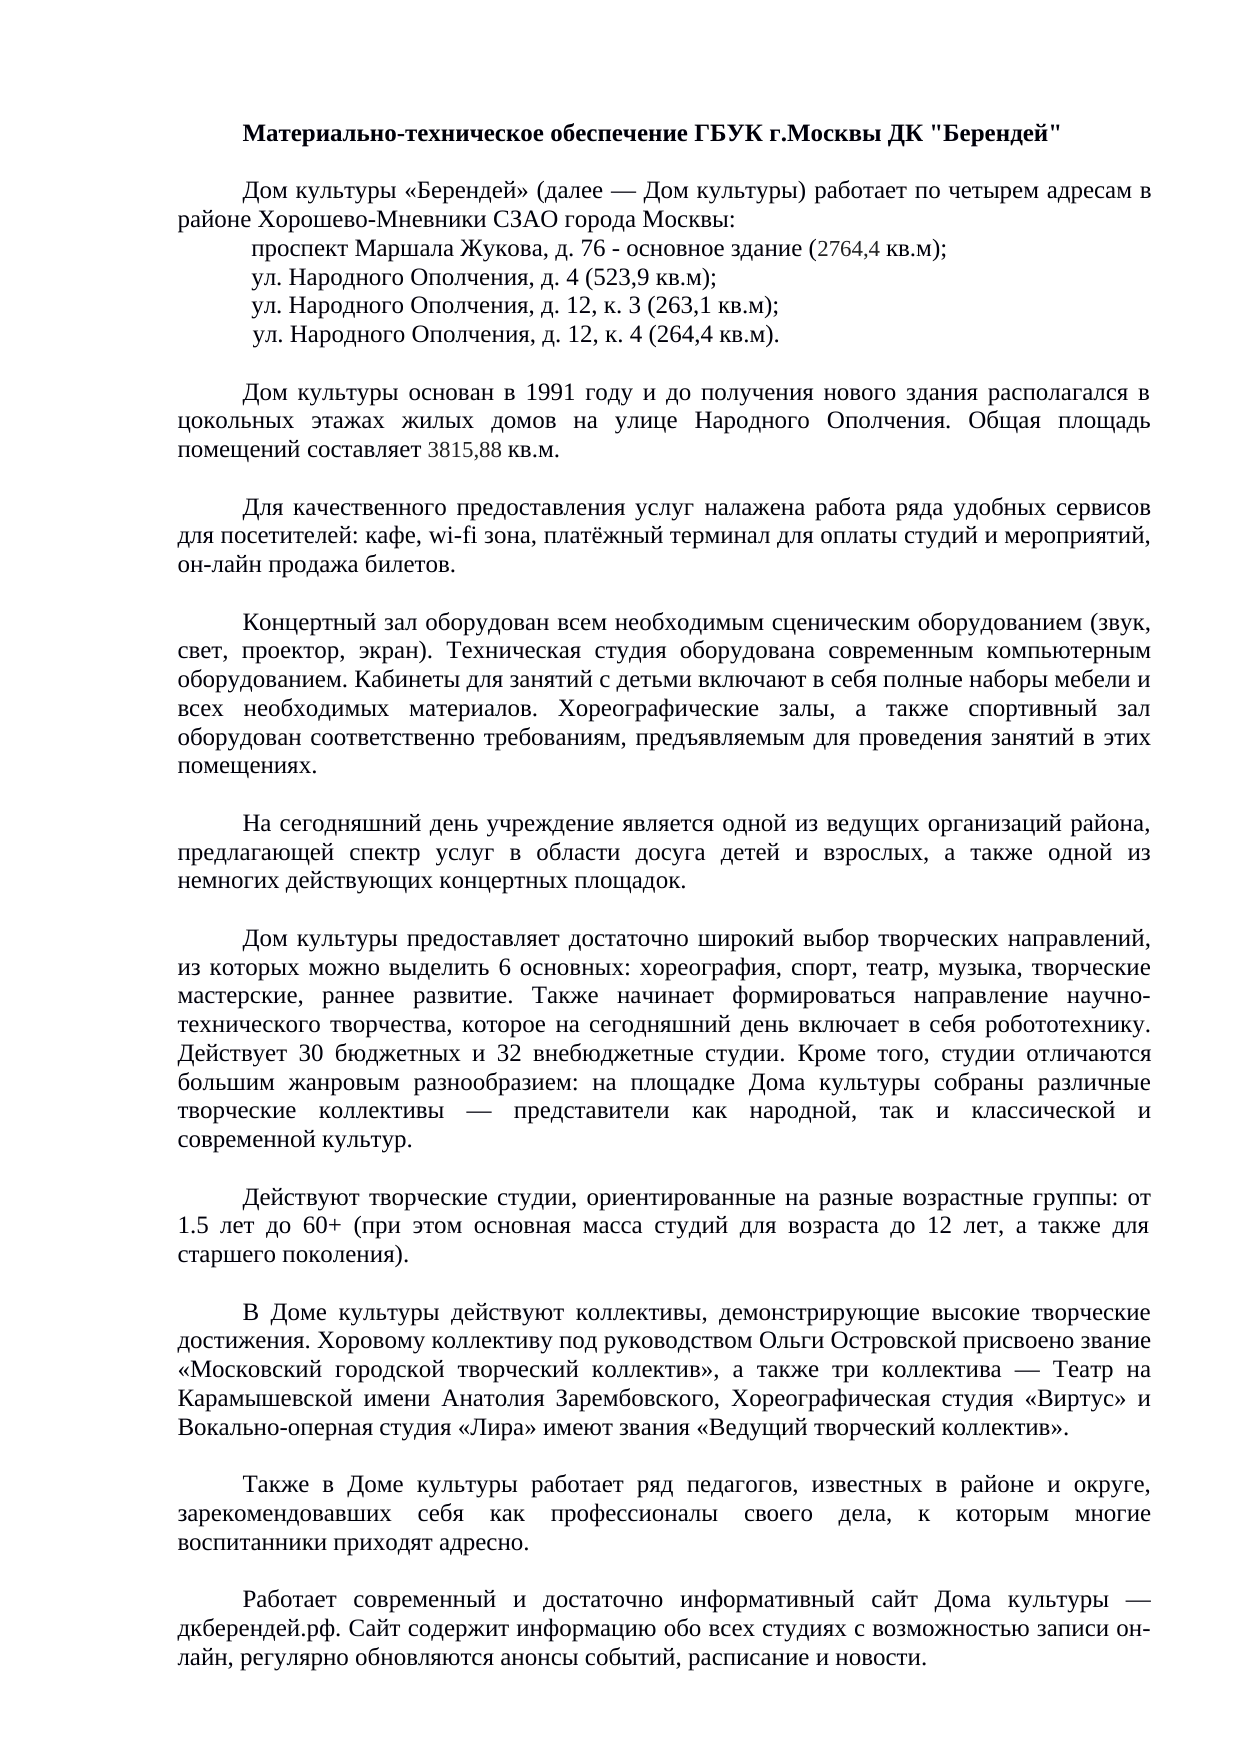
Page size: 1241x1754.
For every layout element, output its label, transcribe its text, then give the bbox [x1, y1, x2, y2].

text Дом культуры предоставляет достаточно широкий выбор творческих направлений, из которых можно выделить 6 основных: хореография, спорт, театр, музыка, творческие мастерские, раннее развитие. Также начинает формироваться направление научно-технического творчества, которое на сегодняшний день включает в себя робототехнику. Действует 30 бюджетных и 32 внебюджетные студии. Кроме того, студии отличаются большим жанровым разнообразием: на площадке Дома культуры собраны различные творческие коллективы — представители как народной, так и классической и современной культур. [177, 923, 1152, 1153]
list проспект Маршала Жукова, д. 76 - основное здание (2764,4 кв.м); [177, 233, 1152, 262]
text Дом культуры основан в 1991 году и до получения нового здания располагался в цокольных этажах жилых домов на улице Народного Ополчения. Общая площадь помещений составляет 3815,88 кв.м. [177, 377, 1152, 463]
text Также в Доме культуры работает ряд педагогов, известных в районе и округе, зарекомендовавших себя как профессионалы своего дела, к которым многие воспитанники приходят адресно. [177, 1469, 1152, 1556]
text Работает современный и достаточно информативный сайт Дома культуры — дкберендей.рф. Сайт содержит информацию обо всех студиях с возможностью записи он-лайн, регулярно обновляются анонсы событий, расписание и новости. [177, 1584, 1152, 1671]
text На сегодняшний день учреждение является одной из ведущих организаций района, предлагающей спектр услуг в области досуга детей и взрослых, а также одной из немногих действующих концертных площадок. [177, 808, 1152, 894]
list ул. Народного Ополчения, д. 4 (523,9 кв.м); [177, 262, 1152, 291]
text В Доме культуры действуют коллективы, демонстрирующие высокие творческие достижения. Хоровому коллективу под руководством Ольги Островской присвоено звание «Московский городской творческий коллектив», а также три коллектива — Театр на Карамышевской имени Анатолия Зарембовского, Хореографическая студия «Виртус» и Вокально-оперная студия «Лира» имеют звания «Ведущий творческий коллектив». [177, 1297, 1152, 1441]
text Действуют творческие студии, ориентированные на разные возрастные группы: от 1.5 лет до 60+ (при этом основная масса студий для возраста до 12 лет, а также для старшего поколения). [177, 1182, 1152, 1268]
list ул. Народного Ополчения, д. 12, к. 4 (264,4 кв.м). [177, 319, 1152, 348]
list ул. Народного Ополчения, д. 12, к. 3 (263,1 кв.м); [177, 291, 1152, 319]
text Материально-техническое обеспечение ГБУК г.Москвы ДК "Берендей" [177, 118, 1152, 147]
text Концертный зал оборудован всем необходимым сценическим оборудованием (звук, свет, проектор, экран). Техническая студия оборудована современным компьютерным оборудованием. Кабинеты для занятий с детьми включают в себя полные наборы мебели и всех необходимых материалов. Хореографические залы, а также спортивный зал оборудован соответственно требованиям, предъявляемым для проведения занятий в этих помещениях. [177, 607, 1152, 779]
text Дом культуры «Берендей» (далее — Дом культуры) работает по четырем адресам в районе Хорошево-Мневники СЗАО города Москвы: [177, 176, 1152, 233]
text Для качественного предоставления услуг налажена работа ряда удобных сервисов для посетителей: кафе, wi-fi зона, платёжный терминал для оплаты студий и мероприятий, он-лайн продажа билетов. [177, 492, 1152, 578]
